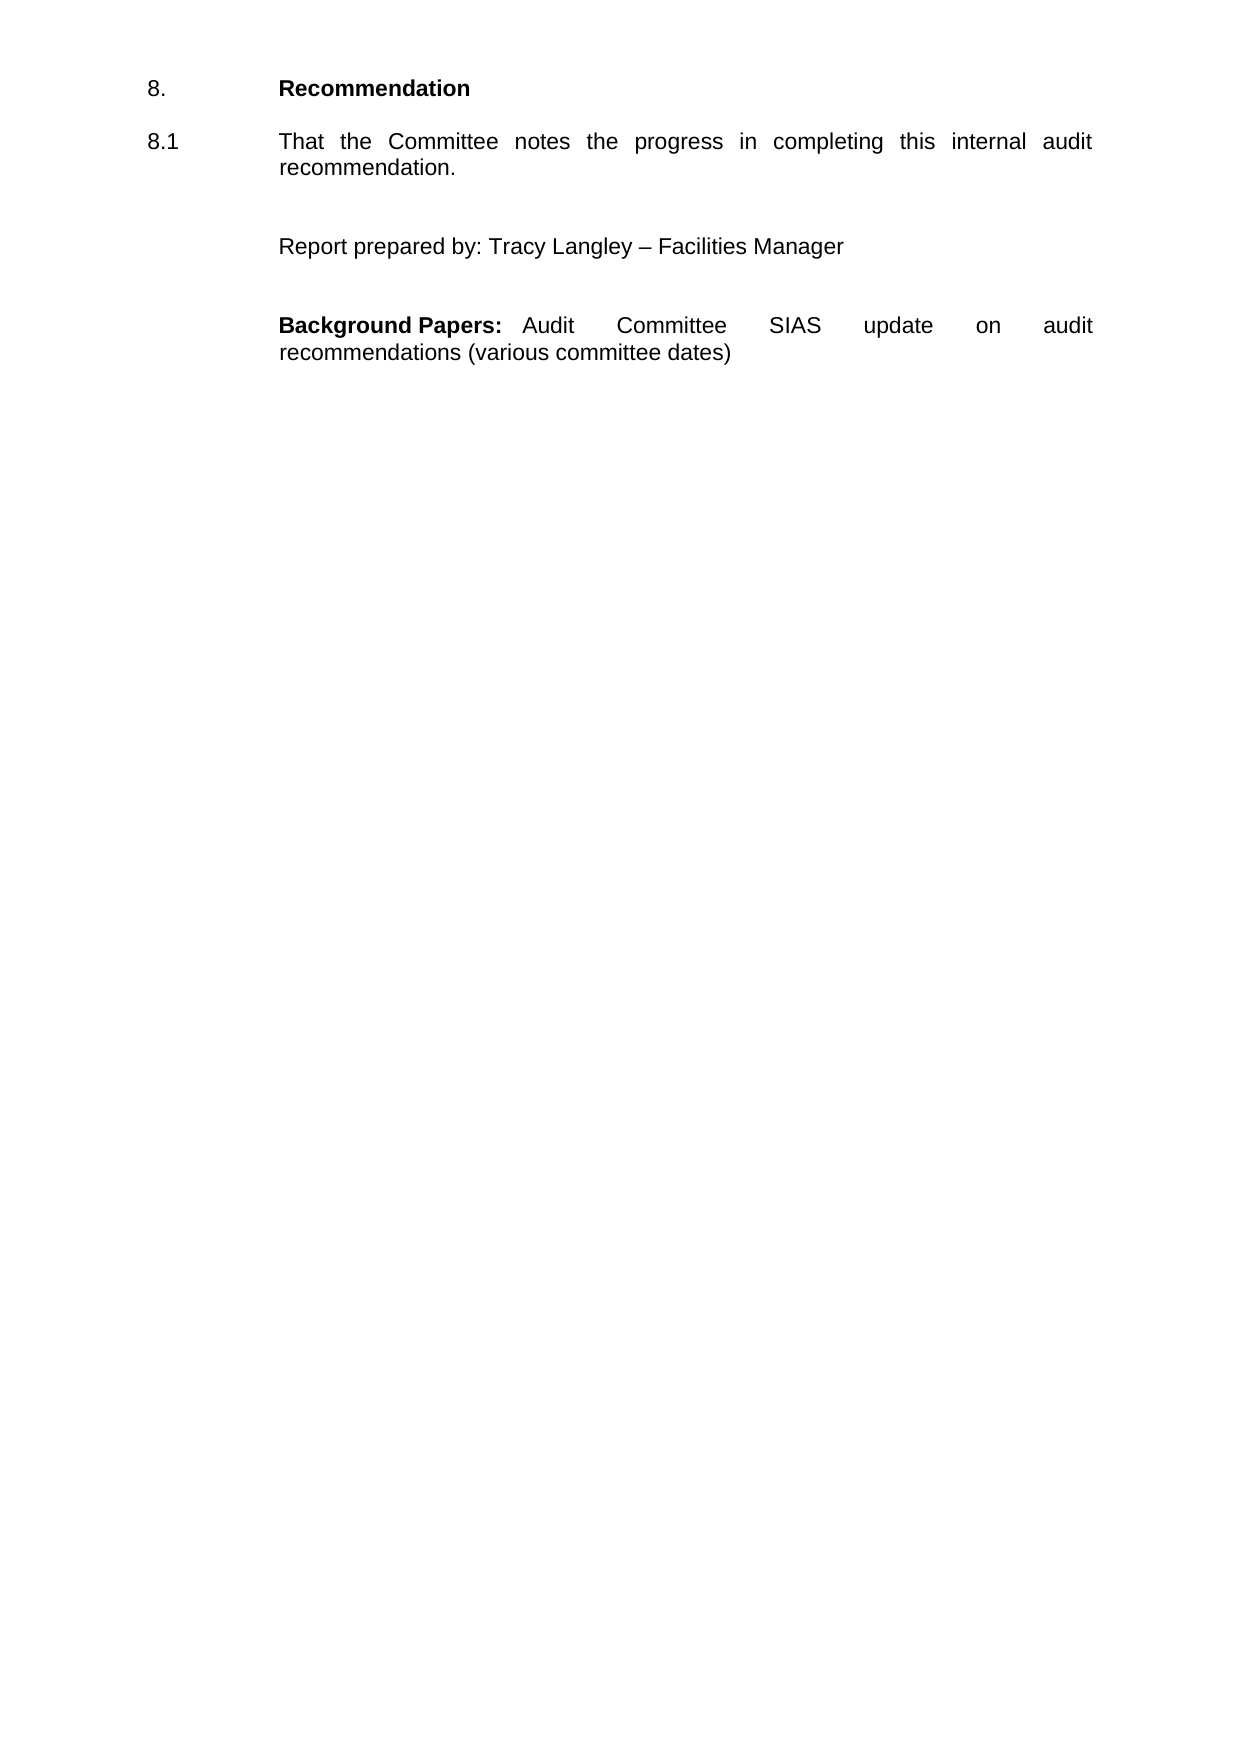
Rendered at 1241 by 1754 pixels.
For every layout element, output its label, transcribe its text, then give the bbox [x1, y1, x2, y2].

text 8. Recommendation [147, 75, 1093, 101]
text Background Papers: Audit Committee SIAS update on audit recommendations (various committee dates) [147, 312, 1093, 365]
text Report prepared by: Tracy Langley – Facilities Manager [147, 233, 1093, 259]
text 8.1 That the Committee notes the progress in completing this internal audit recommendation. [147, 128, 1093, 180]
